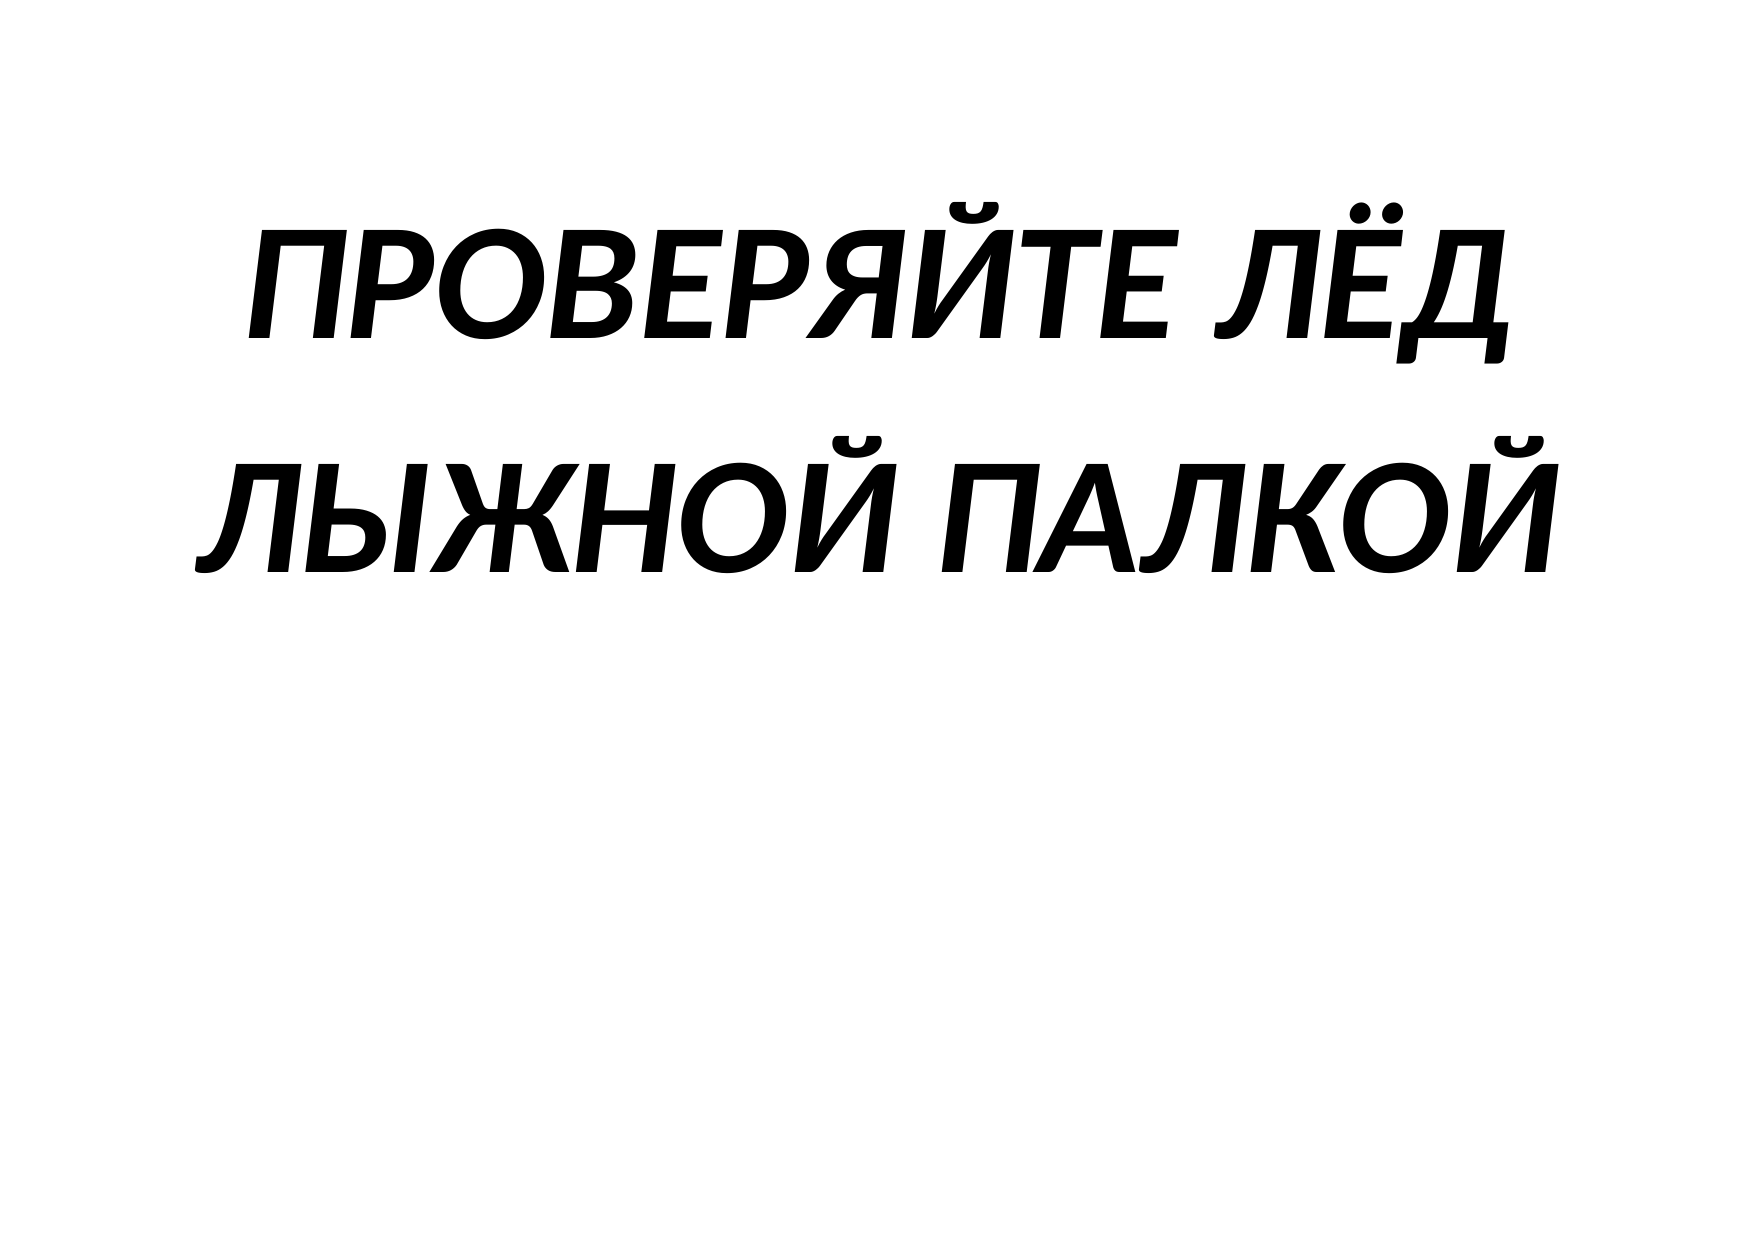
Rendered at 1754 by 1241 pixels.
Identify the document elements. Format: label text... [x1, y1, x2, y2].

text ПРОВЕРЯЙТЕ ЛЁД ЛЫЖНОЙ ПАЛКОЙ [118, 177, 1636, 614]
